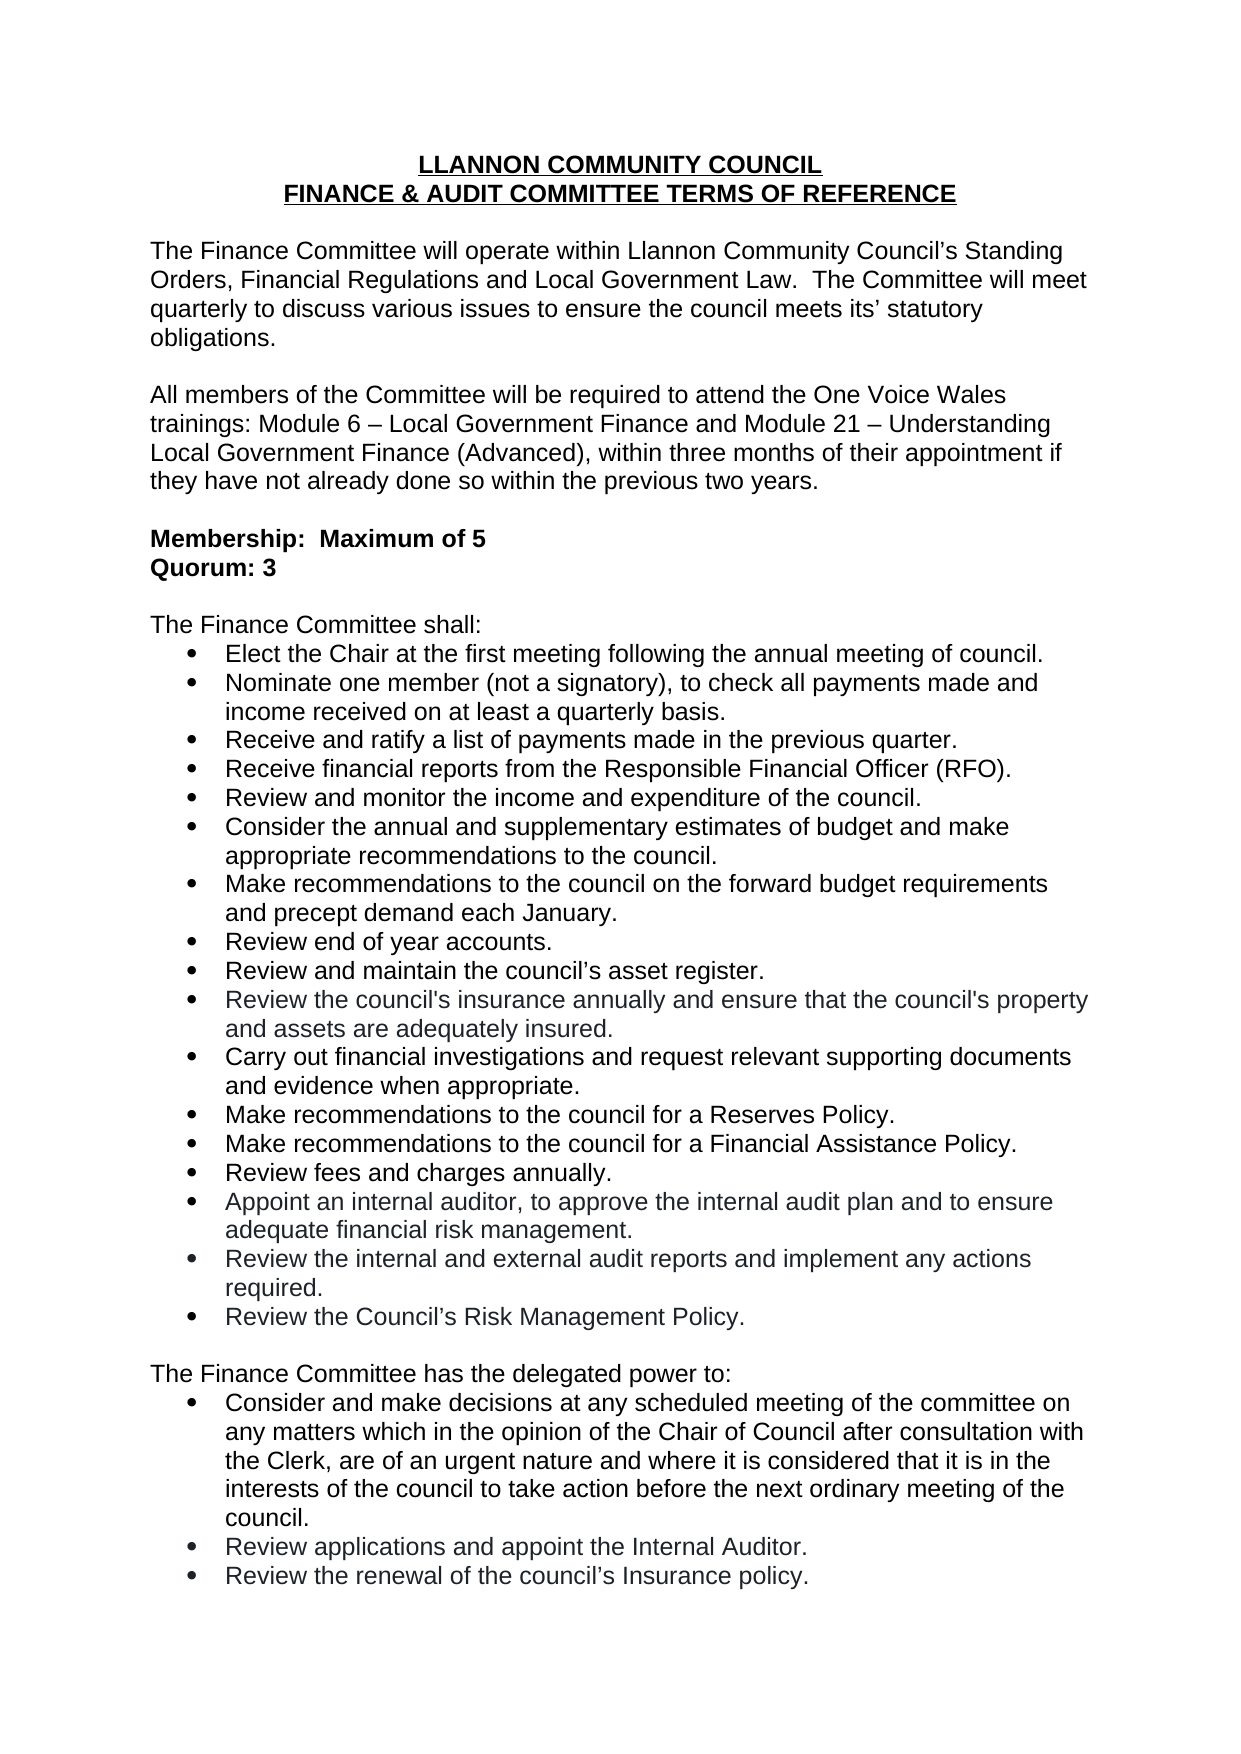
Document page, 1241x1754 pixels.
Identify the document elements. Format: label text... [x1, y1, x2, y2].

list Consider the annual and supplementary estimates of budget and make appropriate recommendations to the council. [187, 812, 1090, 869]
list Make recommendations to the council for a Reserves Policy. [187, 1100, 1090, 1129]
list Make recommendations to the council on the forward budget requirements and precept demand each January. [187, 869, 1090, 927]
list Review fees and charges annually. [187, 1158, 1090, 1186]
list Review and maintain the council’s asset register. [187, 956, 1090, 985]
list Appoint an internal auditor, to approve the internal audit plan and to ensure adequate financial risk management. [187, 1186, 1090, 1244]
list Review and monitor the income and expenditure of the council. [187, 783, 1090, 812]
list Review the Council’s Risk Management Policy. [187, 1302, 1090, 1331]
list Review end of year accounts. [187, 927, 1090, 956]
list Make recommendations to the council for a Financial Assistance Policy. [187, 1129, 1090, 1158]
list Elect the Chair at the first meeting following the annual meeting of council. [187, 639, 1090, 668]
list Nominate one member (not a signatory), to check all payments made and income received on at least a quarterly basis. [187, 668, 1090, 725]
text The Finance Committee shall: [150, 610, 1090, 639]
list Review the renewal of the council’s Insurance policy. [187, 1561, 1090, 1589]
text LLANNON COMMUNITY COUNCIL [150, 150, 1090, 179]
text All members of the Committee will be required to attend the One Voice Wales trainings: Module 6 – Local Government Finance and Module 21 – Understanding Local Government Finance (Advanced), within three months of their appointment if they have not already done so within the previous two years. [150, 380, 1090, 495]
list Consider and make decisions at any scheduled meeting of the committee on any matters which in the opinion of the Chair of Council after consultation with the Clerk, are of an urgent nature and where it is considered that it is in the interests of the council to take action before the next ordinary meeting of the council. [187, 1388, 1090, 1532]
list Receive financial reports from the Responsible Financial Officer (RFO). [187, 754, 1090, 783]
list Review the internal and external audit reports and implement any actions required. [187, 1244, 1090, 1302]
text FINANCE & AUDIT COMMITTEE TERMS OF REFERENCE [150, 179, 1090, 207]
list Review the council's insurance annually and ensure that the council's property and assets are adequately insured. [187, 985, 1090, 1042]
text The Finance Committee will operate within Llannon Community Council’s Standing Orders, Financial Regulations and Local Government Law. The Committee will meet quarterly to discuss various issues to ensure the council meets its’ statutory obligations. [150, 236, 1090, 351]
list Review applications and appoint the Internal Auditor. [187, 1532, 1090, 1561]
text The Finance Committee has the delegated power to: [150, 1359, 1090, 1388]
list Carry out financial investigations and request relevant supporting documents and evidence when appropriate. [187, 1042, 1090, 1100]
text Quorum: 3 [150, 552, 1090, 581]
text Membership: Maximum of 5 [150, 524, 1090, 552]
list Receive and ratify a list of payments made in the previous quarter. [187, 725, 1090, 754]
